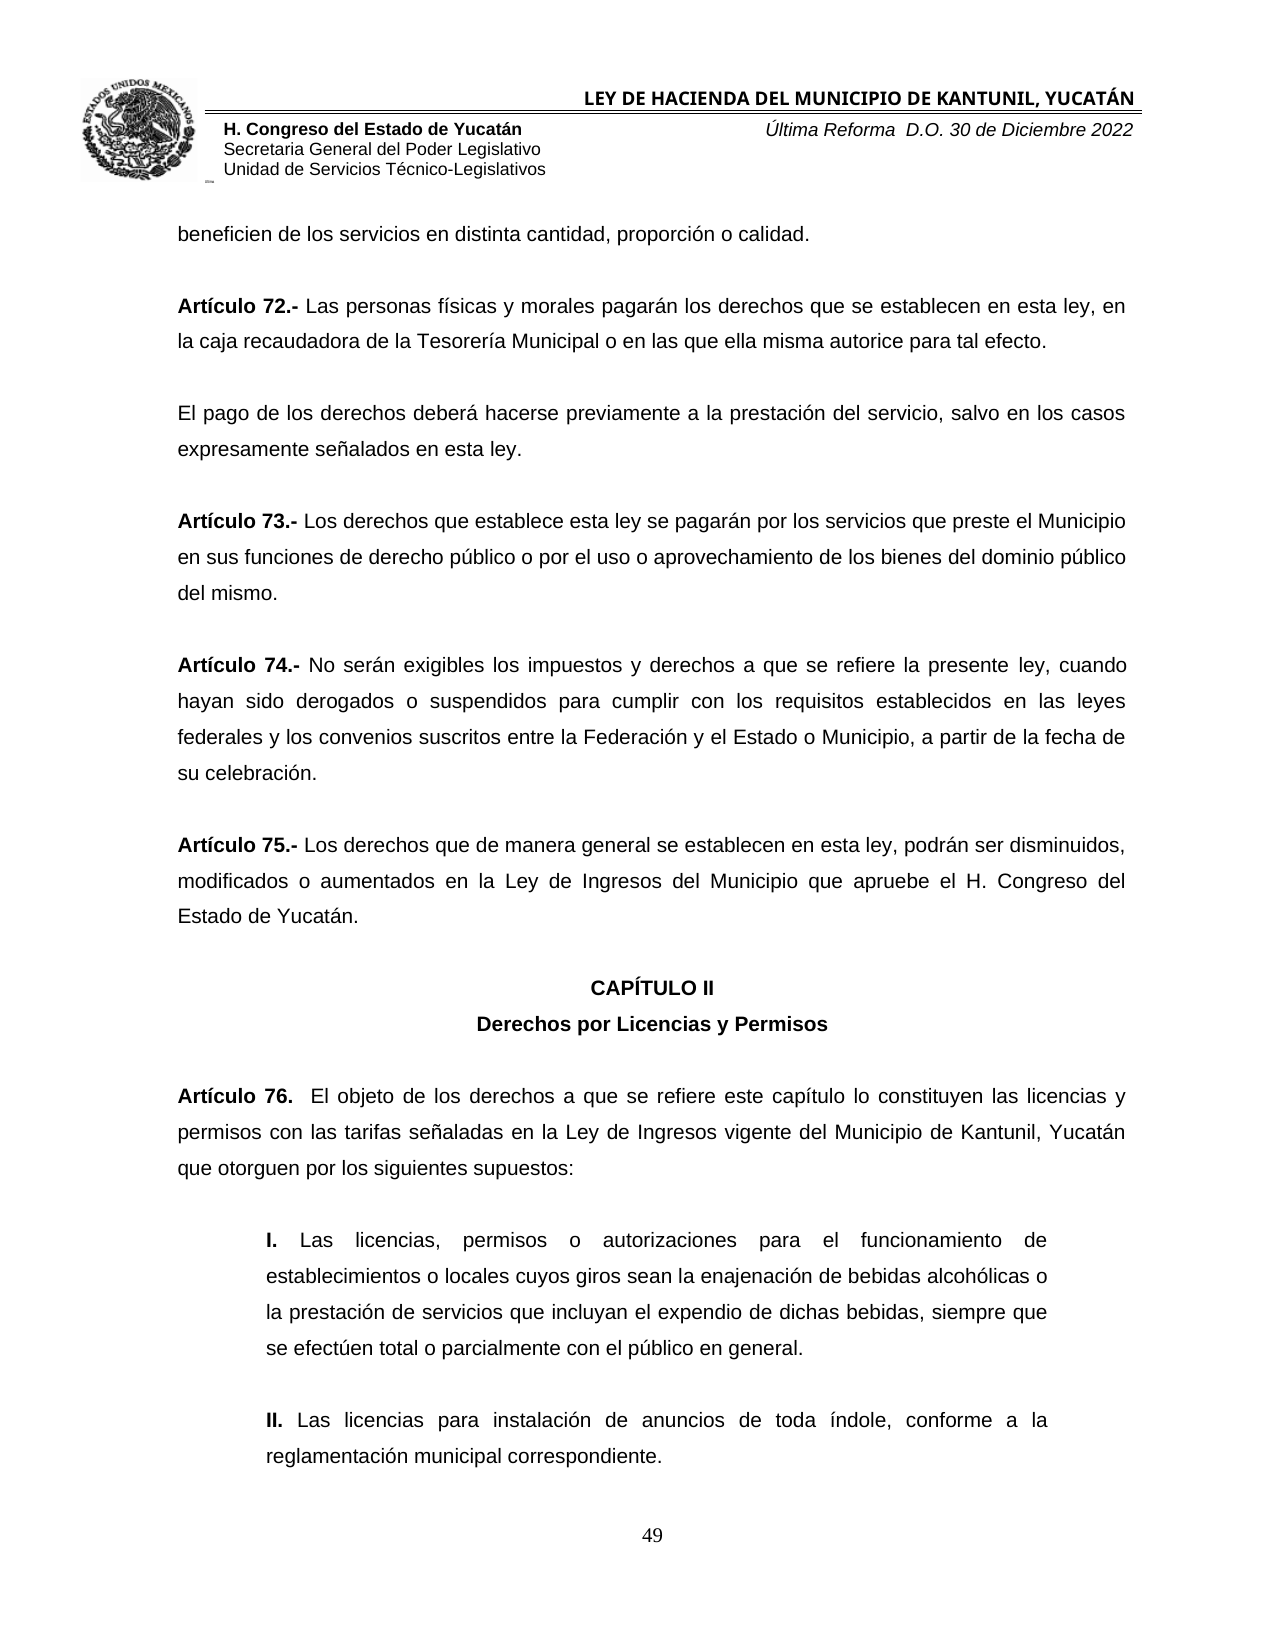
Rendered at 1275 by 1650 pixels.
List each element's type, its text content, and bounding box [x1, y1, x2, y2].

text I. Las licencias, permisos o autorizaciones para el funcionamiento de establecimientos o locales cuyos giros sean la enajenación de bebidas alcohólicas o la prestación de servicios que incluyan el expendio de dichas bebidas, siempre que se efectúen total o parcialmente con el público en general. [266, 1228, 1048, 1359]
text Artículo 75.- Los derechos que de manera general se establecen en esta ley, podrán ser disminuidos, modificados o aumentados en la Ley de Ingresos del Municipio que apruebe el H. Congreso del Estado de Yucatán. [177, 832, 1127, 928]
text Artículo 72.- Las personas físicas y morales pagarán los derechos que se establecen en esta ley, en la caja recaudadora de la Tesorería Municipal o en las que ella misma autorice para tal efecto. [177, 293, 1127, 353]
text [177, 222, 1127, 246]
text El pago de los derechos deberá hacerse previamente a la prestación del servicio, salvo en los casos expresamente señalados en esta ley. [177, 401, 1127, 461]
text Artículo 76. El objeto de los derechos a que se refiere este capítulo lo constituyen las licencias y permisos con las tarifas señaladas en la Ley de Ingresos vigente del Municipio de Kantunil, Yucatán que otorguen por los siguientes supuestos: [177, 1084, 1127, 1180]
text CAPÍTULO II [177, 976, 1127, 1000]
text II. Las licencias para instalación de anuncios de toda índole, conforme a la reglamentación municipal correspondiente. [266, 1407, 1048, 1467]
text Artículo 73.- Los derechos que establece esta ley se pagarán por los servicios que preste el Municipio en sus funciones de derecho público o por el uso o aprovechamiento de los bienes del dominio público del mismo. [177, 509, 1127, 605]
text Artículo 74.- No serán exigibles los impuestos y derechos a que se refiere la presente ley, cuando hayan sido derogados o suspendidos para cumplir con los requisitos establecidos en las leyes federales y los convenios suscritos entre la Federación y el Estado o Municipio, a partir de la fecha de su celebración. [177, 653, 1127, 784]
text Derechos por Licencias y Permisos [177, 1012, 1127, 1036]
